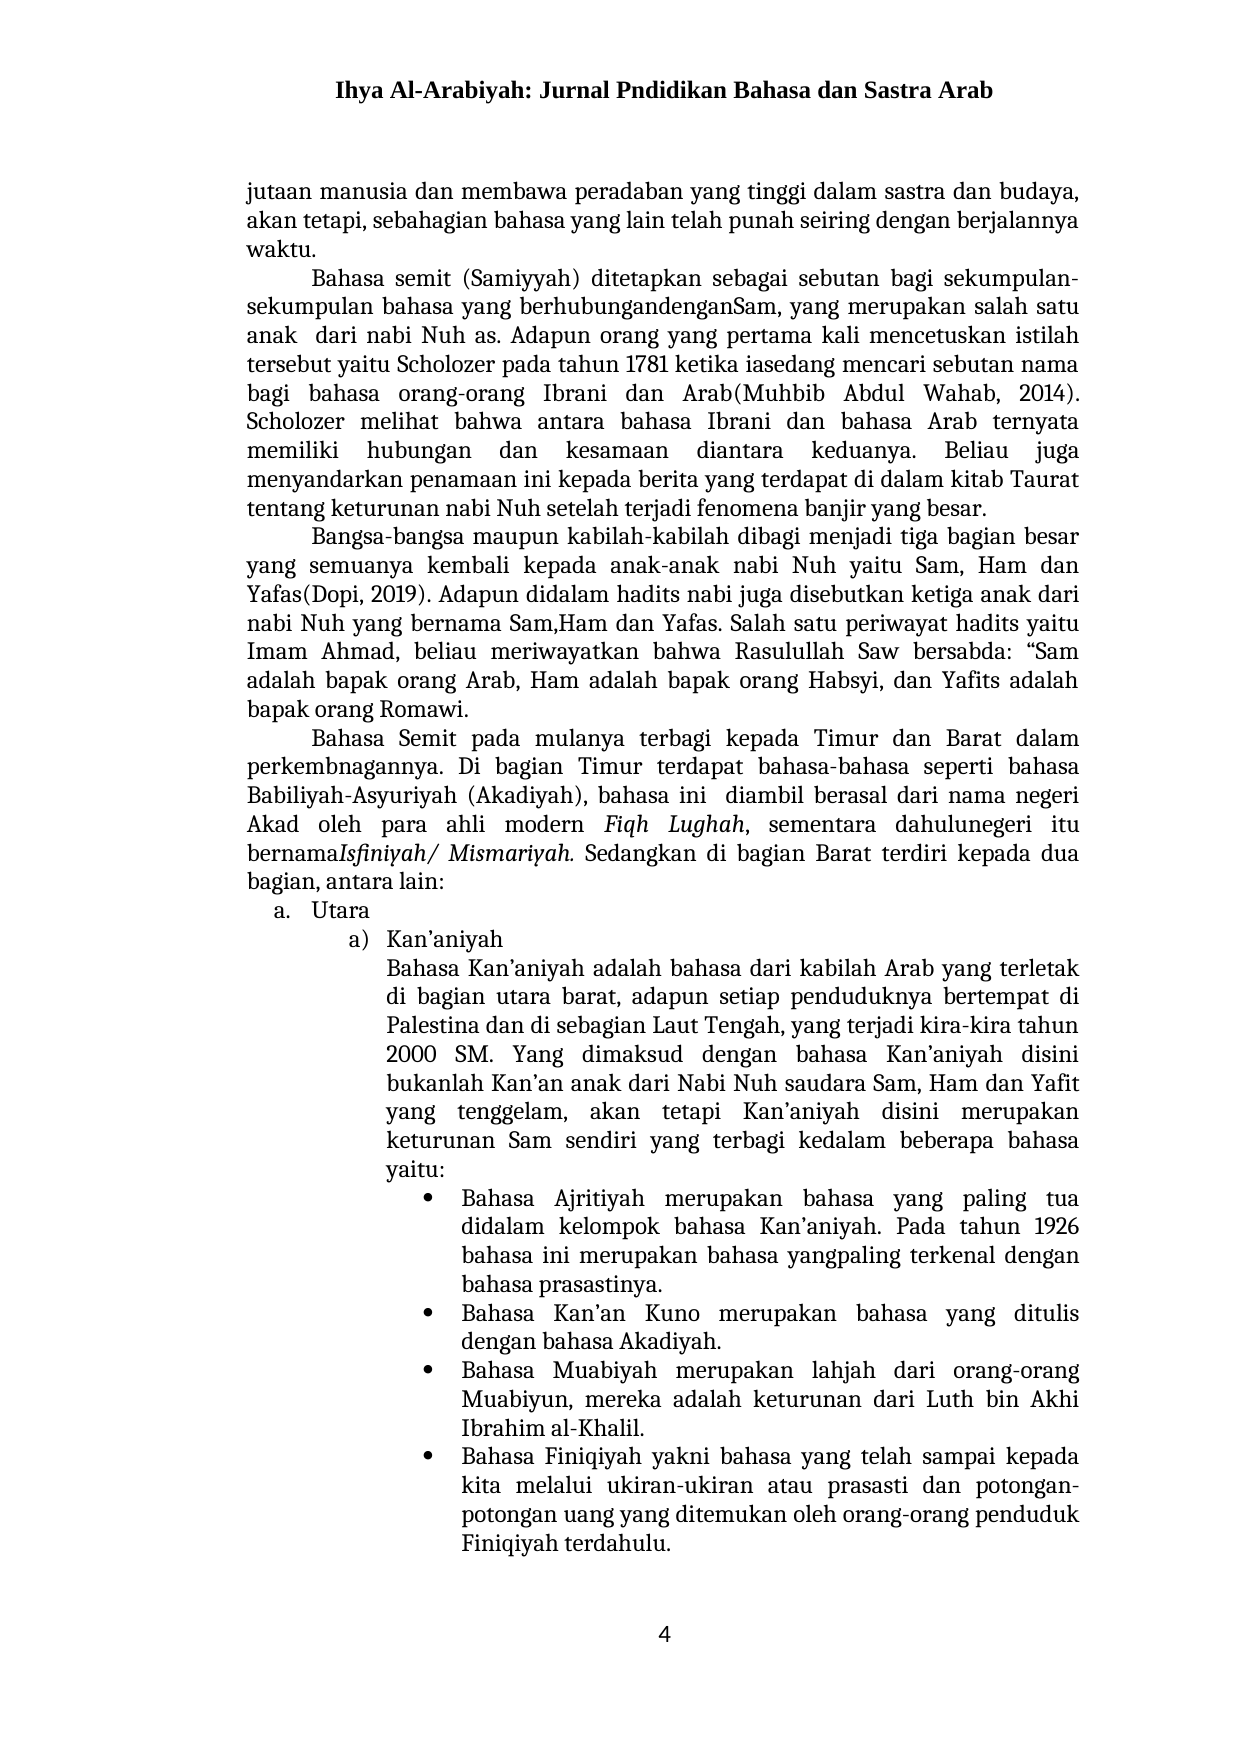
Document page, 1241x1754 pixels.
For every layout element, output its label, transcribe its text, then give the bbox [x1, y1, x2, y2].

text Bangsa-bangsa maupun kabilah-kabilah dibagi menjadi tiga bagian besar yang semuanya kembali kepada anak-anak nabi Nuh yaitu Sam, Ham dan Yafas(Dopi, 2019). Adapun didalam hadits nabi juga disebutkan ketiga anak dari nabi Nuh yang bernama Sam,Ham dan Yafas. Salah satu periwayat hadits yaitu Imam Ahmad, beliau meriwayatkan bahwa Rasulullah Saw bersabda: “Sam adalah bapak orang Arab, Ham adalah bapak orang Habsyi, dan Yafits adalah bapak orang Romawi. [247, 522, 1080, 723]
list Bahasa Ajritiyah merupakan bahasa yang paling tua didalam kelompok bahasa Kan’aniyah. Pada tahun 1926 bahasa ini merupakan bahasa yangpaling terkenal dengan bahasa prasastinya. [424, 1183, 1080, 1298]
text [247, 177, 1080, 263]
list Kan’aniyah [349, 925, 1080, 953]
text Bahasa Semit pada mulanya terbagi kepada Timur dan Barat dalam perkembnagannya. Di bagian Timur terdapat bahasa-bahasa seperti bahasa Babiliyah-Asyuriyah (Akadiyah), bahasa ini diambil berasal dari nama negeri Akad oleh para ahli modern Fiqh Lughah, sementara dahulunegeri itu bernamaIsfiniyah/ Mismariyah. Sedangkan di bagian Barat terdiri kepada dua bagian, antara lain: [247, 723, 1080, 896]
list Utara [274, 896, 1080, 925]
list Bahasa Muabiyah merupakan lahjah dari orang-orang Muabiyun, mereka adalah keturunan dari Luth bin Akhi Ibrahim al-Khalil. [424, 1356, 1080, 1442]
text Bahasa semit (Samiyyah) ditetapkan sebagai sebutan bagi sekumpulan-sekumpulan bahasa yang berhubungandenganSam, yang merupakan salah satu anak dari nabi Nuh as. Adapun orang yang pertama kali mencetuskan istilah tersebut yaitu Scholozer pada tahun 1781 ketika iasedang mencari sebutan nama bagi bahasa orang-orang Ibrani dan Arab(Muhbib Abdul Wahab, 2014). Scholozer melihat bahwa antara bahasa Ibrani dan bahasa Arab ternyata memiliki hubungan dan kesamaan diantara keduanya. Beliau juga menyandarkan penamaan ini kepada berita yang terdapat di dalam kitab Taurat tentang keturunan nabi Nuh setelah terjadi fenomena banjir yang besar. [247, 263, 1080, 522]
list Bahasa Finiqiyah yakni bahasa yang telah sampai kepada kita melalui ukiran-ukiran atau prasasti dan potongan-potongan uang yang ditemukan oleh orang-orang penduduk Finiqiyah terdahulu. [424, 1442, 1080, 1557]
text Bahasa Kan’aniyah adalah bahasa dari kabilah Arab yang terletak di bagian utara barat, adapun setiap penduduknya bertempat di Palestina dan di sebagian Laut Tengah, yang terjadi kira-kira tahun 2000 SM. Yang dimaksud dengan bahasa Kan’aniyah disini bukanlah Kan’an anak dari Nabi Nuh saudara Sam, Ham dan Yafit yang tenggelam, akan tetapi Kan’aniyah disini merupakan keturunan Sam sendiri yang terbagi kedalam beberapa bahasa yaitu: [386, 953, 1080, 1183]
list Bahasa Kan’an Kuno merupakan bahasa yang ditulis dengan bahasa Akadiyah. [424, 1298, 1080, 1356]
